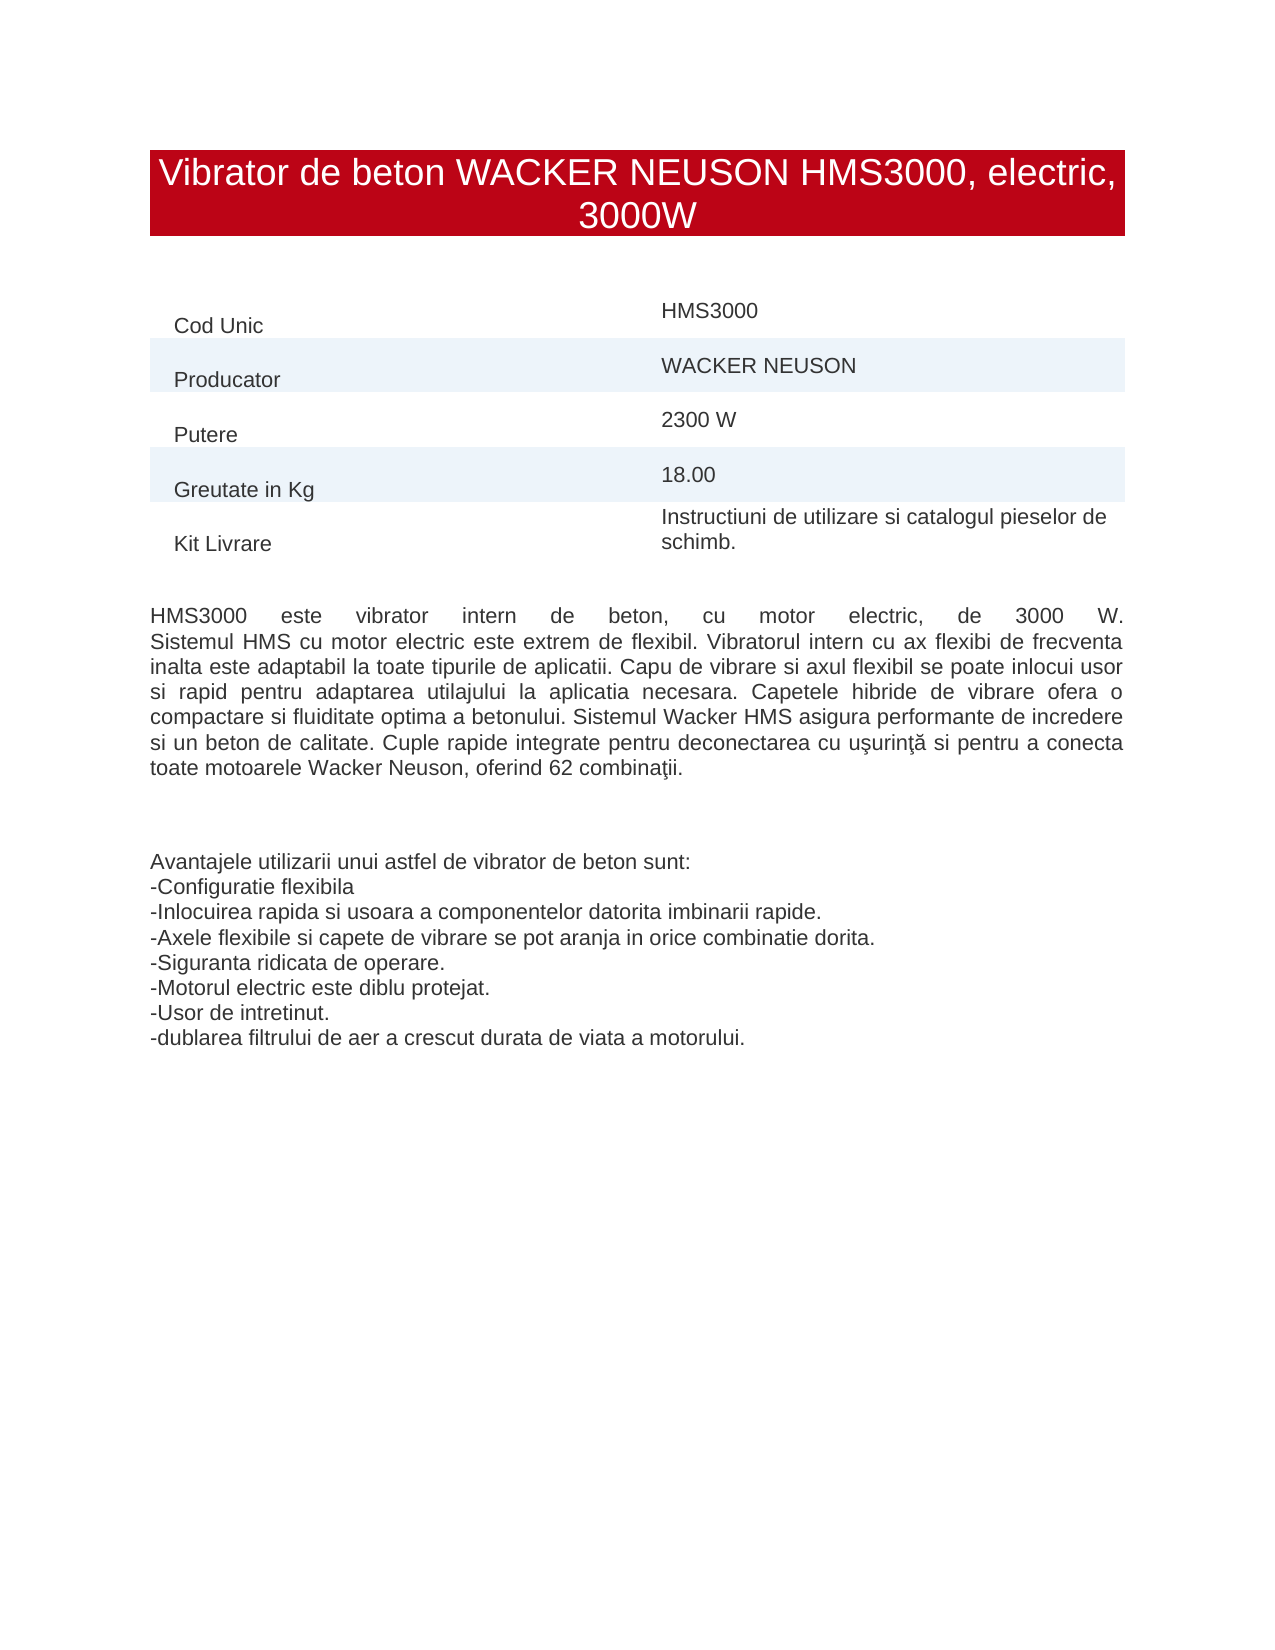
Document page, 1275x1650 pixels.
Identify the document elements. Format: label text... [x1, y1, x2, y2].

table_cell 2300 W [638, 393, 1125, 447]
table_cell Greutate in Kg [150, 447, 638, 502]
table_header HMS3000 [638, 283, 1125, 338]
table_cell Kit Livrare [150, 502, 638, 557]
text Avantajele utilizarii unui astfel de vibrator de beton sunt: -Configuratie flexibila -Inlocuirea rapida si usoara a componentelor datorita imbinarii rapide. -Axele flexibile si capete de vibrare se pot aranja in orice combinatie dorita. -Siguranta ridicata de operare. -Motorul electric este diblu protejat. -Usor de intretinut. -dublarea filtrului de aer a crescut durata de viata a motorului. [150, 849, 1125, 1050]
table_cell 18.00 [638, 447, 1125, 502]
table_cell Putere [150, 393, 638, 447]
table_cell Instructiuni de utilizare si catalogul pieselor de schimb. [638, 502, 1125, 557]
text Vibrator de beton WACKER NEUSON HMS3000, electric, 3000W [150, 150, 1125, 236]
table_cell WACKER NEUSON [638, 338, 1125, 392]
table_cell Producator [150, 338, 638, 392]
table_header Cod Unic [150, 283, 638, 338]
text HMS3000 este vibrator intern de beton, cu motor electric, de 3000 W. Sistemul HMS cu motor electric este extrem de flexibil. Vibratorul intern cu ax flexibi de frecventa inalta este adaptabil la toate tipurile de aplicatii. Capu de vibrare si axul flexibil se poate inlocui usor si rapid pentru adaptarea utilajului la aplicatia necesara. Capetele hibride de vibrare ofera o compactare si fluiditate optima a betonului. Sistemul Wacker HMS asigura performante de incredere si un beton de calitate. Cuple rapide integrate pentru deconectarea cu uşurinţă si pentru a conecta toate motoarele Wacker Neuson, oferind 62 combinaţii. [150, 603, 1125, 780]
